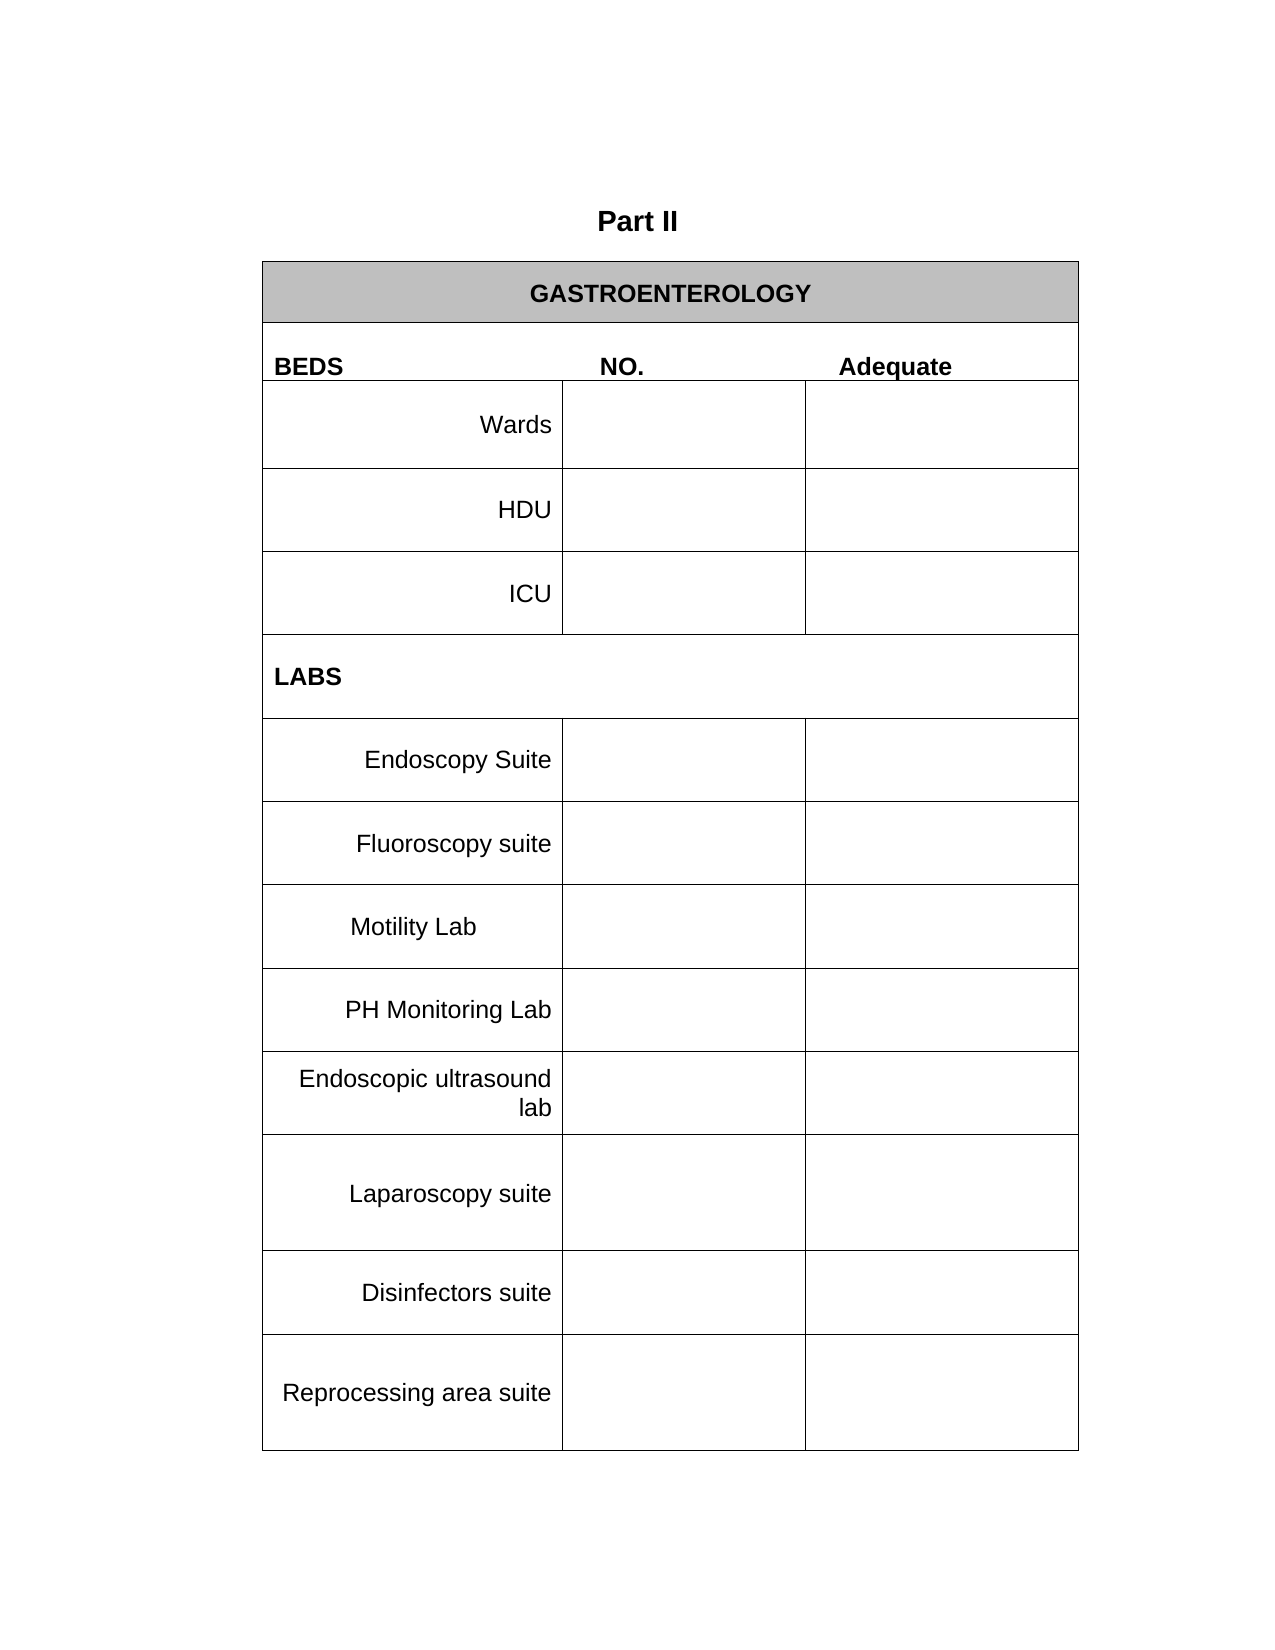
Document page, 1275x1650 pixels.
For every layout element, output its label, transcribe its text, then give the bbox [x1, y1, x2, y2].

table_cell LABS [263, 635, 1078, 718]
table_cell [563, 1335, 805, 1450]
table_cell Endoscopic ultrasound lab [263, 1052, 562, 1134]
table_cell [806, 885, 1078, 968]
table_cell [806, 802, 1078, 884]
table_cell [563, 469, 805, 551]
table_cell [806, 469, 1078, 551]
table_cell [563, 719, 805, 801]
table_cell [806, 1135, 1078, 1250]
table_cell Wards [263, 381, 562, 468]
table_cell ICU [263, 552, 562, 634]
table_cell [806, 381, 1078, 468]
table_cell Laparoscopy suite [263, 1135, 562, 1250]
table_cell [806, 1335, 1078, 1450]
table_cell [806, 969, 1078, 1051]
table_cell Motility Lab [263, 885, 562, 968]
table_cell [806, 1052, 1078, 1134]
table_cell [563, 969, 805, 1051]
table_cell [563, 381, 805, 468]
table_header GASTROENTEROLOGY [263, 262, 1078, 322]
table_cell BEDS NO. Adequate [263, 323, 1078, 380]
table_cell [563, 1052, 805, 1134]
table_cell [806, 552, 1078, 634]
table_cell Endoscopy Suite [263, 719, 562, 801]
table_cell [806, 719, 1078, 801]
table_cell PH Monitoring Lab [263, 969, 562, 1051]
text Part II [150, 204, 1125, 237]
table_cell HDU [263, 469, 562, 551]
table_cell Disinfectors suite [263, 1251, 562, 1334]
table_cell [563, 1135, 805, 1250]
table_cell [563, 885, 805, 968]
table_cell [806, 1251, 1078, 1334]
table_cell Reprocessing area suite [263, 1335, 562, 1450]
table_cell [563, 552, 805, 634]
table_cell Fluoroscopy suite [263, 802, 562, 884]
table_cell [563, 1251, 805, 1334]
table_cell [563, 802, 805, 884]
